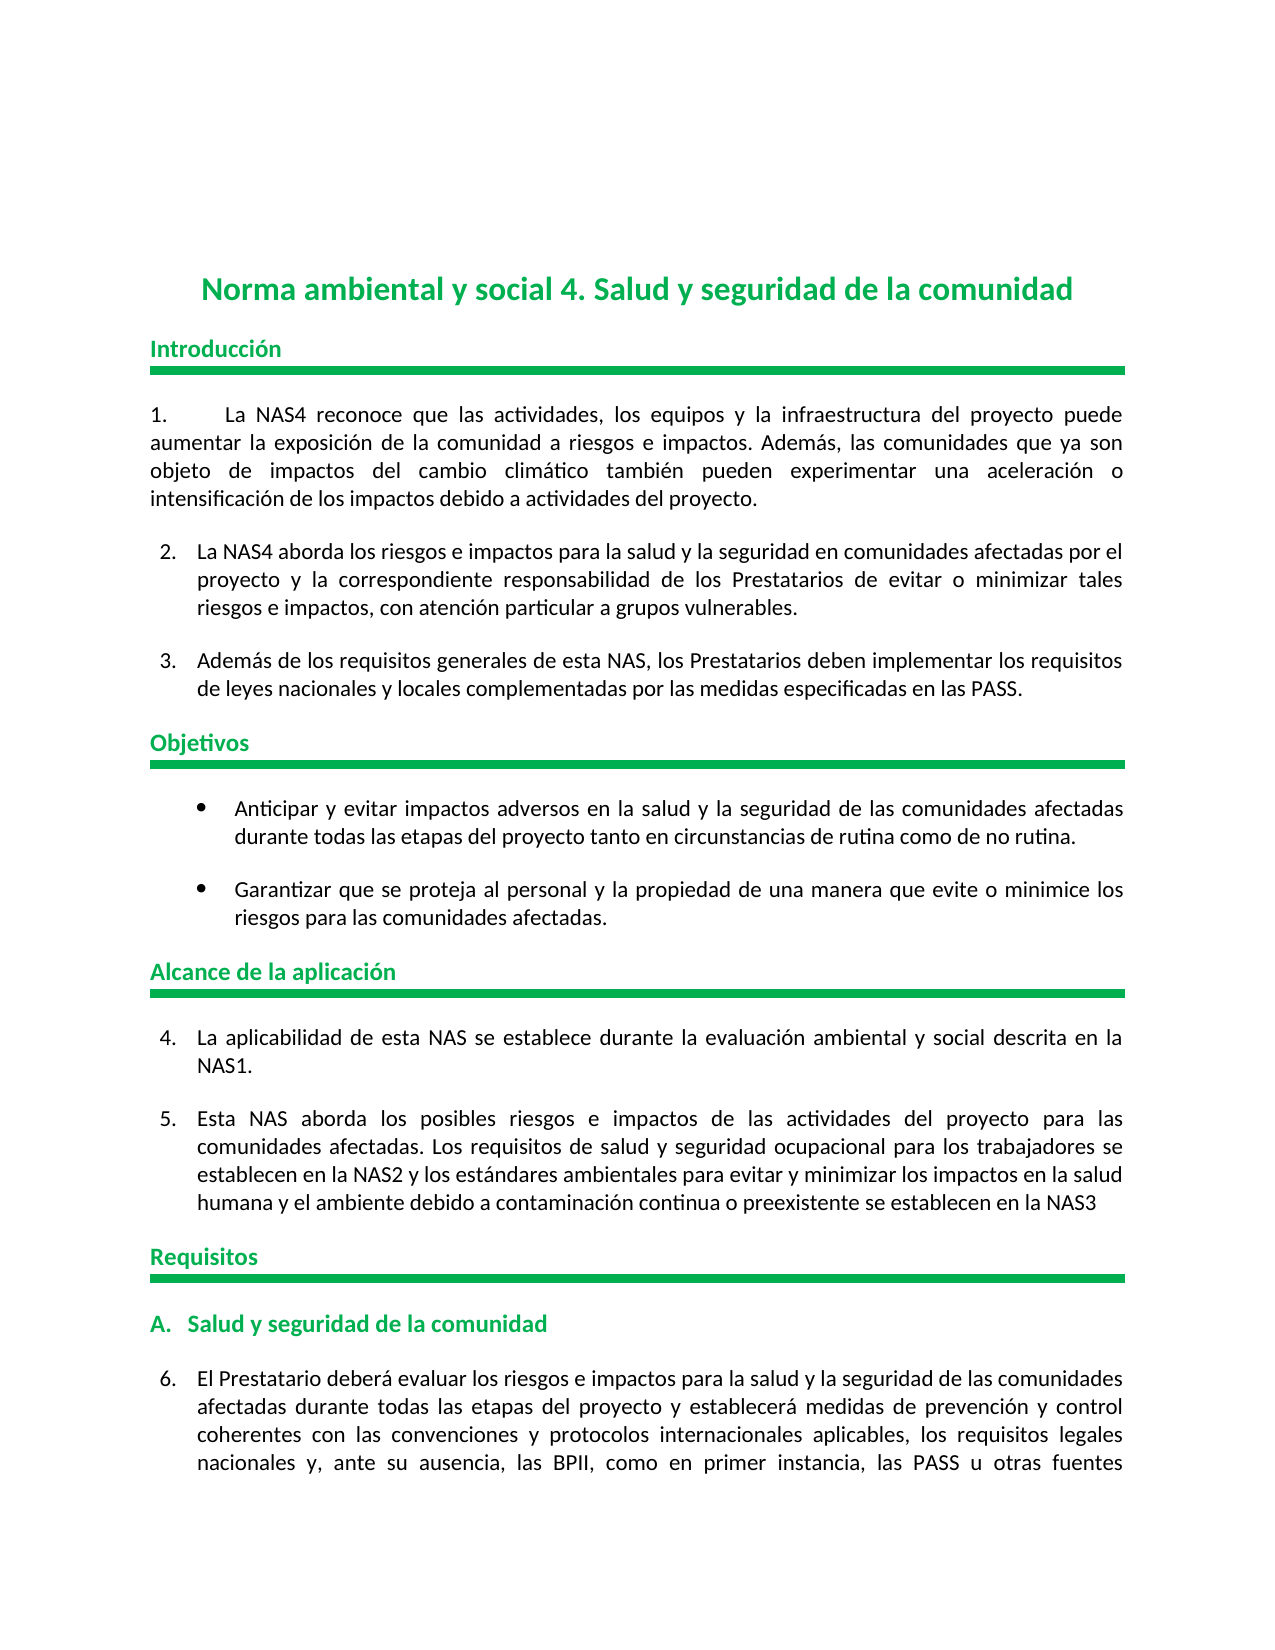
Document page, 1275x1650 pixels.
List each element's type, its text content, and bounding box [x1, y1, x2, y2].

text Anticipar y evitar impactos adversos en la salud y la seguridad de las comunidades afectadas durante todas las etapas del proyecto tanto en circunstancias de rutina como de no rutina. [197, 794, 1125, 850]
subtitle Norma ambiental y social 4. Salud y seguridad de la comunidad [150, 267, 1125, 308]
list La NAS4 reconoce que las actividades, los equipos y la infraestructura del proyecto puede aumentar la exposición de la comunidad a riesgos e impactos. Además, las comunidades que ya son objeto de impactos del cambio climático también pueden experimentar una aceleración o intensificación de los impactos debido a actividades del proyecto. [150, 400, 1125, 512]
text Esta NAS aborda los posibles riesgos e impactos de las actividades del proyecto para las comunidades afectadas. Los requisitos de salud y seguridad ocupacional para los trabajadores se establecen en la NAS2 y los estándares ambientales para evitar y minimizar los impactos en la salud humana y el ambiente debido a contaminación continua o preexistente se establecen en la NAS3 [159, 1104, 1125, 1217]
text Además de los requisitos generales de esta NAS, los Prestatarios deben implementar los requisitos de leyes nacionales y locales complementadas por las medidas especificadas en las PASS. [159, 646, 1125, 702]
subtitle Alcance de la aplicación [150, 956, 1125, 989]
text Garantizar que se proteja al personal y la propiedad de una manera que evite o minimice los riesgos para las comunidades afectadas. [197, 875, 1125, 931]
text La NAS4 aborda los riesgos e impactos para la salud y la seguridad en comunidades afectadas por el proyecto y la correspondiente responsabilidad de los Prestatarios de evitar o minimizar tales riesgos e impactos, con atención particular a grupos vulnerables. [159, 537, 1125, 621]
subtitle Introducción [150, 333, 1125, 366]
text La aplicabilidad de esta NAS se establece durante la evaluación ambiental y social descrita en la NAS1. [159, 1023, 1125, 1079]
subtitle Objetivos [150, 727, 1125, 760]
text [159, 1364, 1125, 1476]
subtitle Requisitos [150, 1242, 1125, 1274]
subtitle Salud y seguridad de la comunidad [150, 1308, 1125, 1339]
